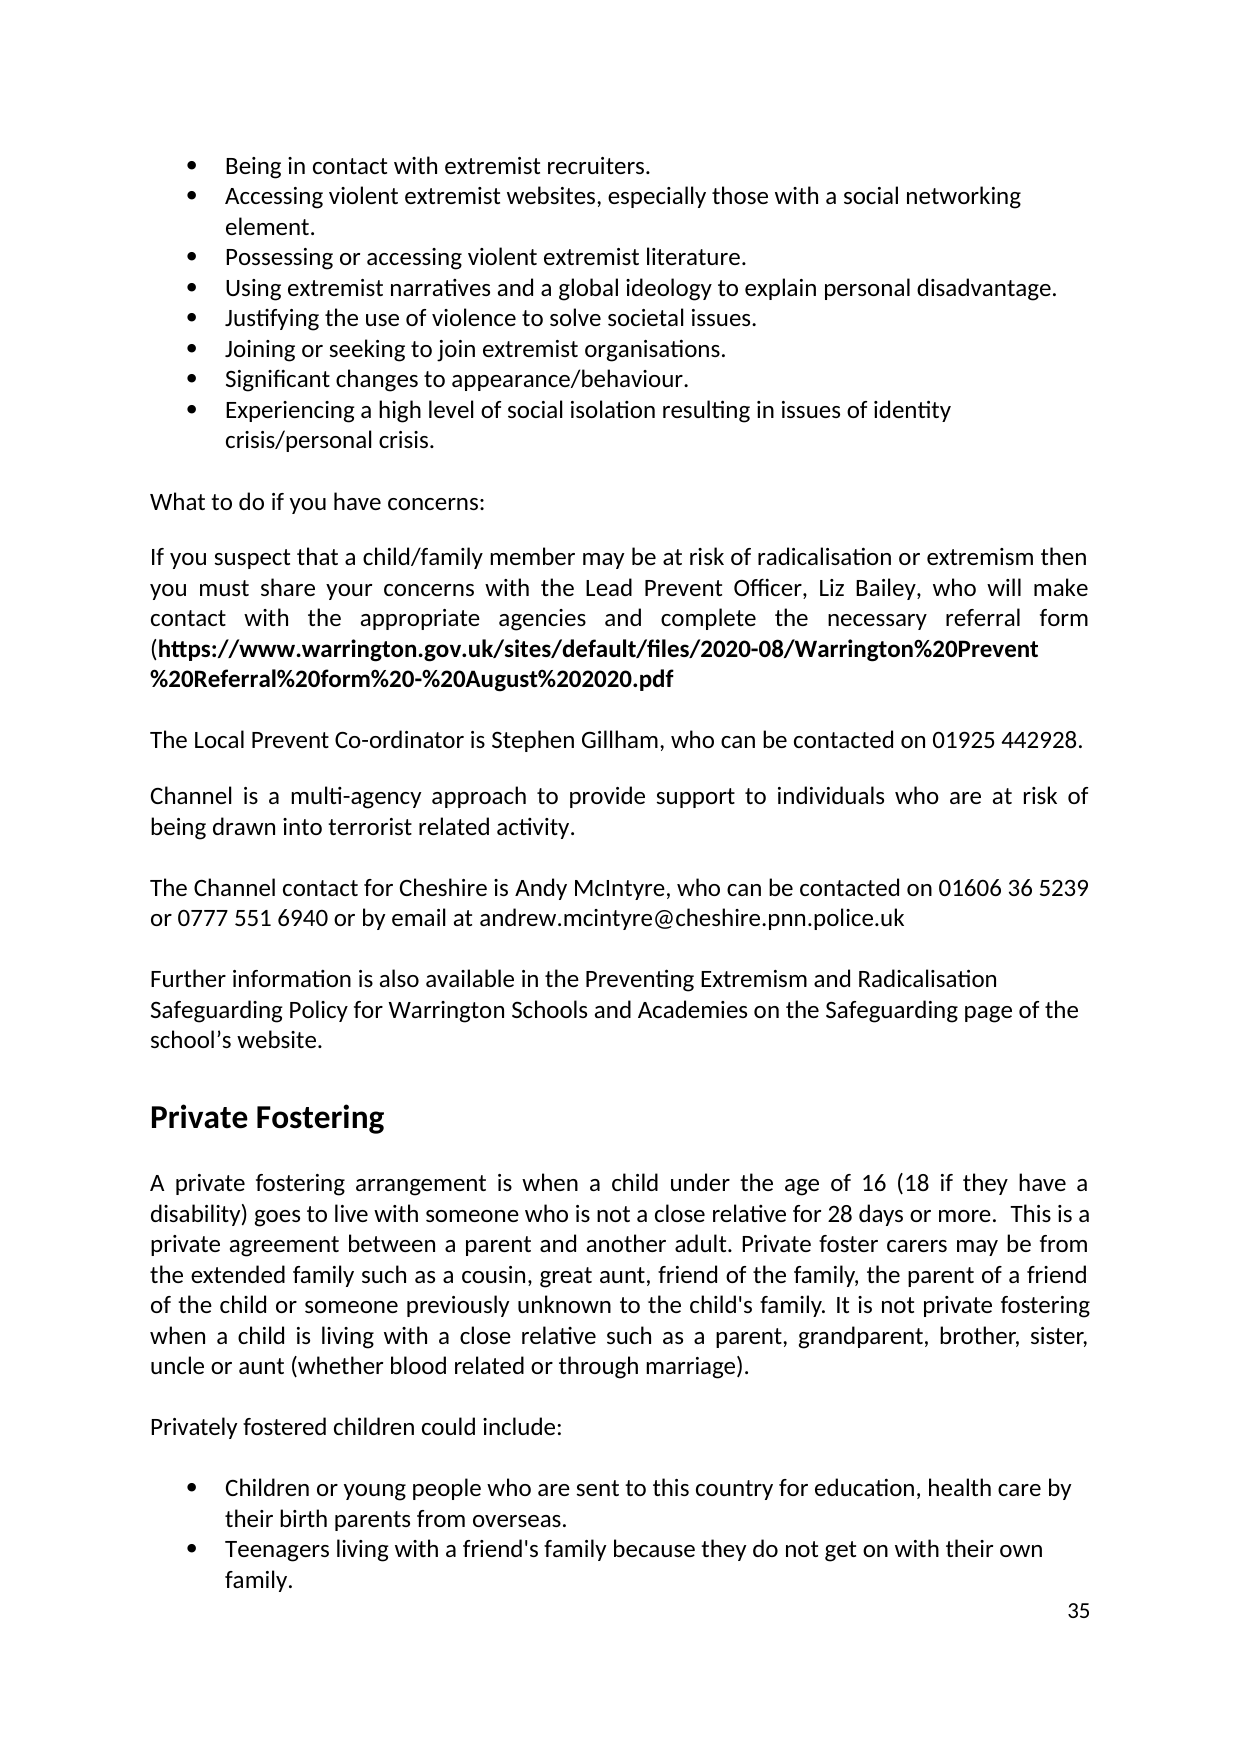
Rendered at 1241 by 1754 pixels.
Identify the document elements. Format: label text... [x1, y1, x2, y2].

text The Local Prevent Co-ordinator is Stephen Gillham, who can be contacted on 01925 442928. [150, 725, 1090, 755]
list Being in contact with extremist recruiters. [187, 150, 1090, 181]
list Joining or seeking to join extremist organisations. [187, 333, 1090, 364]
text If you suspect that a child/family member may be at risk of radicalisation or extremism then you must share your concerns with the Lead Prevent Officer, Liz Bailey, who will make contact with the appropriate agencies and complete the necessary referral form (https://www.warrington.gov.uk/sites/default/files/2020-08/Warrington%20Prevent%20Referral%20form%20-%20August%202020.pdf [150, 542, 1090, 694]
text Further information is also available in the Preventing Extremism and Radicalisation Safeguarding Policy for Warrington Schools and Academies on the Safeguarding page of the school’s website. [150, 964, 1090, 1055]
list Teenagers living with a friend's family because they do not get on with their own family. [187, 1533, 1090, 1594]
list Accessing violent extremist websites, especially those with a social networking element. [187, 181, 1090, 242]
text Privately fostered children could include: [150, 1411, 1090, 1442]
list Using extremist narratives and a global ideology to explain personal disadvantage. [187, 272, 1090, 303]
text The Channel contact for Cheshire is Andy McIntyre, who can be contacted on 01606 36 5239 or 0777 551 6940 or by email at andrew.mcintyre@cheshire.pnn.police.uk [150, 872, 1090, 933]
text A private fostering arrangement is when a child under the age of 16 (18 if they have a disability) goes to live with someone who is not a close relative for 28 days or more. This is a private agreement between a parent and another adult. Private foster carers may be from the extended family such as a cousin, great aunt, friend of the family, the parent of a friend of the child or someone previously unknown to the child's family. It is not private fostering when a child is living with a close relative such as a parent, grandparent, brother, sister, uncle or aunt (whether blood related or through marriage). [150, 1167, 1090, 1381]
list Children or young people who are sent to this country for education, health care by their birth parents from overseas. [187, 1472, 1090, 1533]
list Significant changes to appearance/behaviour. [187, 364, 1090, 394]
list Possessing or accessing violent extremist literature. [187, 242, 1090, 272]
text Private Fostering [150, 1096, 1090, 1137]
list Justifying the use of violence to solve societal issues. [187, 303, 1090, 333]
list Experiencing a high level of social isolation resulting in issues of identity crisis/personal crisis. [187, 394, 1090, 455]
text What to do if you have concerns: [150, 486, 1090, 516]
text Channel is a multi-agency approach to provide support to individuals who are at risk of being drawn into terrorist related activity. [150, 781, 1090, 842]
